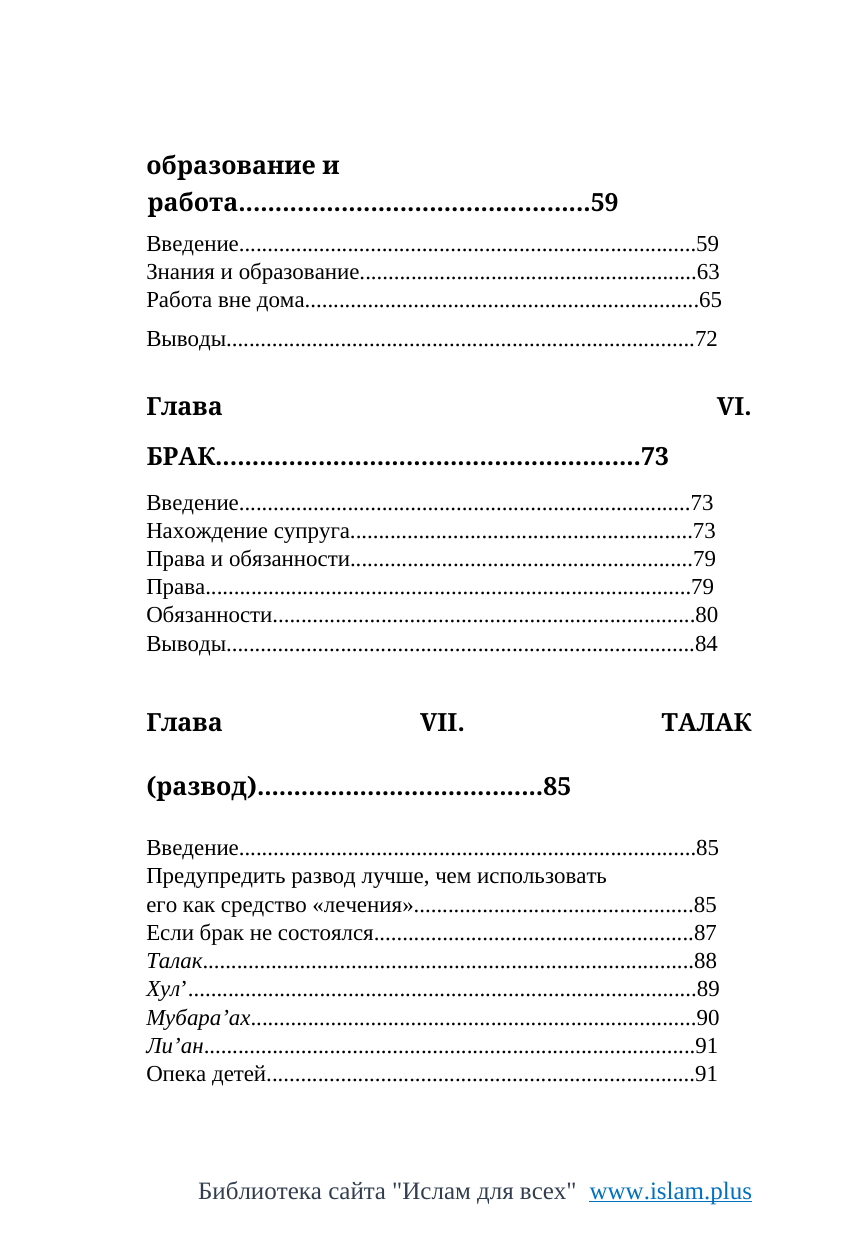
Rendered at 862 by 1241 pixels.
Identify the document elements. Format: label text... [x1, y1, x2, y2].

text Выводы..................................................................................84 [146, 630, 751, 656]
text Хул’.........................................................................................89 [146, 975, 751, 1002]
text Выводы..................................................................................72 [146, 325, 751, 352]
text Ли’ан......................................................................................91 [146, 1032, 751, 1058]
text Опека детей...........................................................................91 [146, 1060, 751, 1086]
text Мубара’ах..............................................................................90 [146, 1003, 751, 1030]
text Талак......................................................................................88 [146, 947, 751, 973]
text Права.....................................................................................79 [146, 573, 751, 600]
text Нахождение супруга............................................................73 [146, 517, 751, 543]
text его как средство «лечения».................................................85 [146, 891, 751, 917]
text Введение...............................................................................73 [146, 489, 751, 515]
text Глава VII. ТАЛАК (развод).......................................85 [146, 704, 751, 803]
text Предупредить развод лучше, чем использовать [146, 862, 751, 889]
text Если брак не состоялся........................................................87 [146, 919, 751, 945]
text Обязанности..........................................................................80 [146, 602, 751, 628]
text Права и обязанности............................................................79 [146, 545, 751, 571]
text Знания и образование...........................................................63 [146, 258, 751, 284]
text образование и работа................................................59 [146, 148, 756, 218]
text Введение................................................................................85 [146, 834, 751, 861]
text Работа вне дома.....................................................................65 [146, 286, 751, 313]
text Введение................................................................................59 [146, 230, 751, 256]
text Глава VI. БРАК..........................................................73 [146, 388, 751, 472]
